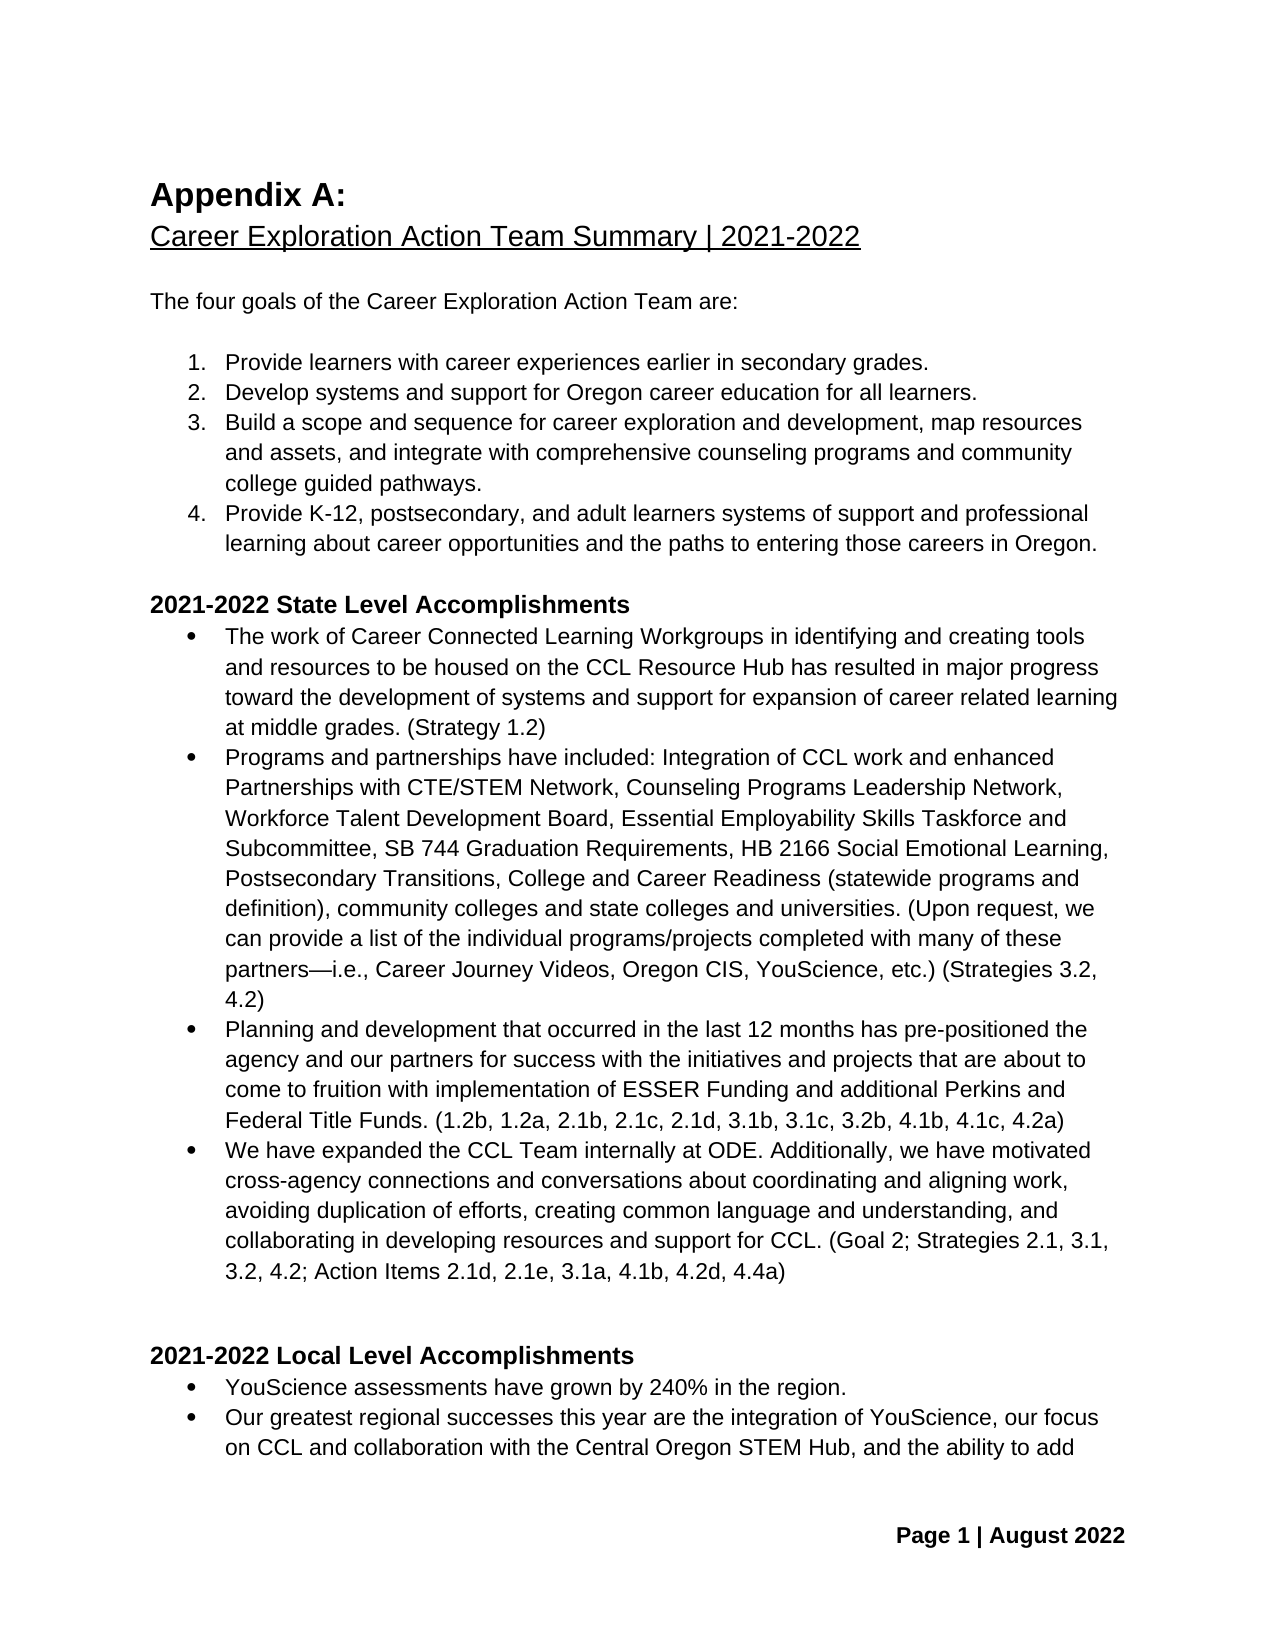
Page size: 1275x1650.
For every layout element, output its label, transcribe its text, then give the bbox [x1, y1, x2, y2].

list Planning and development that occurred in the last 12 months has pre-positioned the agency and our partners for success with the initiatives and projects that are about to come to fruition with implementation of ESSER Funding and additional Perkins and Federal Title Funds. (1.2b, 1.2a, 2.1b, 2.1c, 2.1d, 3.1b, 3.1c, 3.2b, 4.1b, 4.1c, 4.2a) [187, 1016, 1125, 1133]
text Career Exploration Action Team Summary | 2021-2022 [150, 219, 1125, 253]
list We have expanded the CCL Team internally at ODE. Additionally, we have motivated cross-agency connections and conversations about coordinating and aligning work, avoiding duplication of efforts, creating common language and understanding, and collaborating in developing resources and support for CCL. (Goal 2; Strategies 2.1, 3.1, 3.2, 4.2; Action Items 2.1d, 2.1e, 3.1a, 4.1b, 4.2d, 4.4a) [187, 1137, 1125, 1284]
text The four goals of the Career Exploration Action Team are: [150, 288, 1125, 314]
list Provide K-12, postsecondary, and adult learners systems of support and professional learning about career opportunities and the paths to entering those careers in Oregon. [187, 500, 1125, 556]
list Programs and partnerships have included: Integration of CCL work and enhanced Partnerships with CTE/STEM Network, Counseling Programs Leadership Network, Workforce Talent Development Board, Essential Employability Skills Taskforce and Subcommittee, SB 744 Graduation Requirements, HB 2166 Social Emotional Learning, Postsecondary Transitions, College and Career Readiness (statewide programs and definition), community colleges and state colleges and universities. (Upon request, we can provide a list of the individual programs/projects completed with many of these partners—i.e., Career Journey Videos, Oregon CIS, YouScience, etc.) (Strategies 3.2, 4.2) [187, 744, 1125, 1012]
list YouScience assessments have grown by 240% in the region. [187, 1374, 1125, 1400]
text 2021-2022 State Level Accomplishments [150, 590, 1125, 619]
list Provide learners with career experiences earlier in secondary grades. [187, 349, 1125, 375]
list Build a scope and sequence for career exploration and development, map resources and assets, and integrate with comprehensive counseling programs and community college guided pathways. [187, 409, 1125, 496]
list The work of Career Connected Learning Workgroups in identifying and creating tools and resources to be housed on the CCL Resource Hub has resulted in major progress toward the development of systems and support for expansion of career related learning at middle grades. (Strategy 1.2) [187, 623, 1125, 740]
list Develop systems and support for Oregon career education for all learners. [187, 379, 1125, 405]
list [187, 1404, 1125, 1460]
text 2021-2022 Local Level Accomplishments [150, 1341, 1125, 1369]
subtitle Appendix A: [150, 175, 1125, 213]
